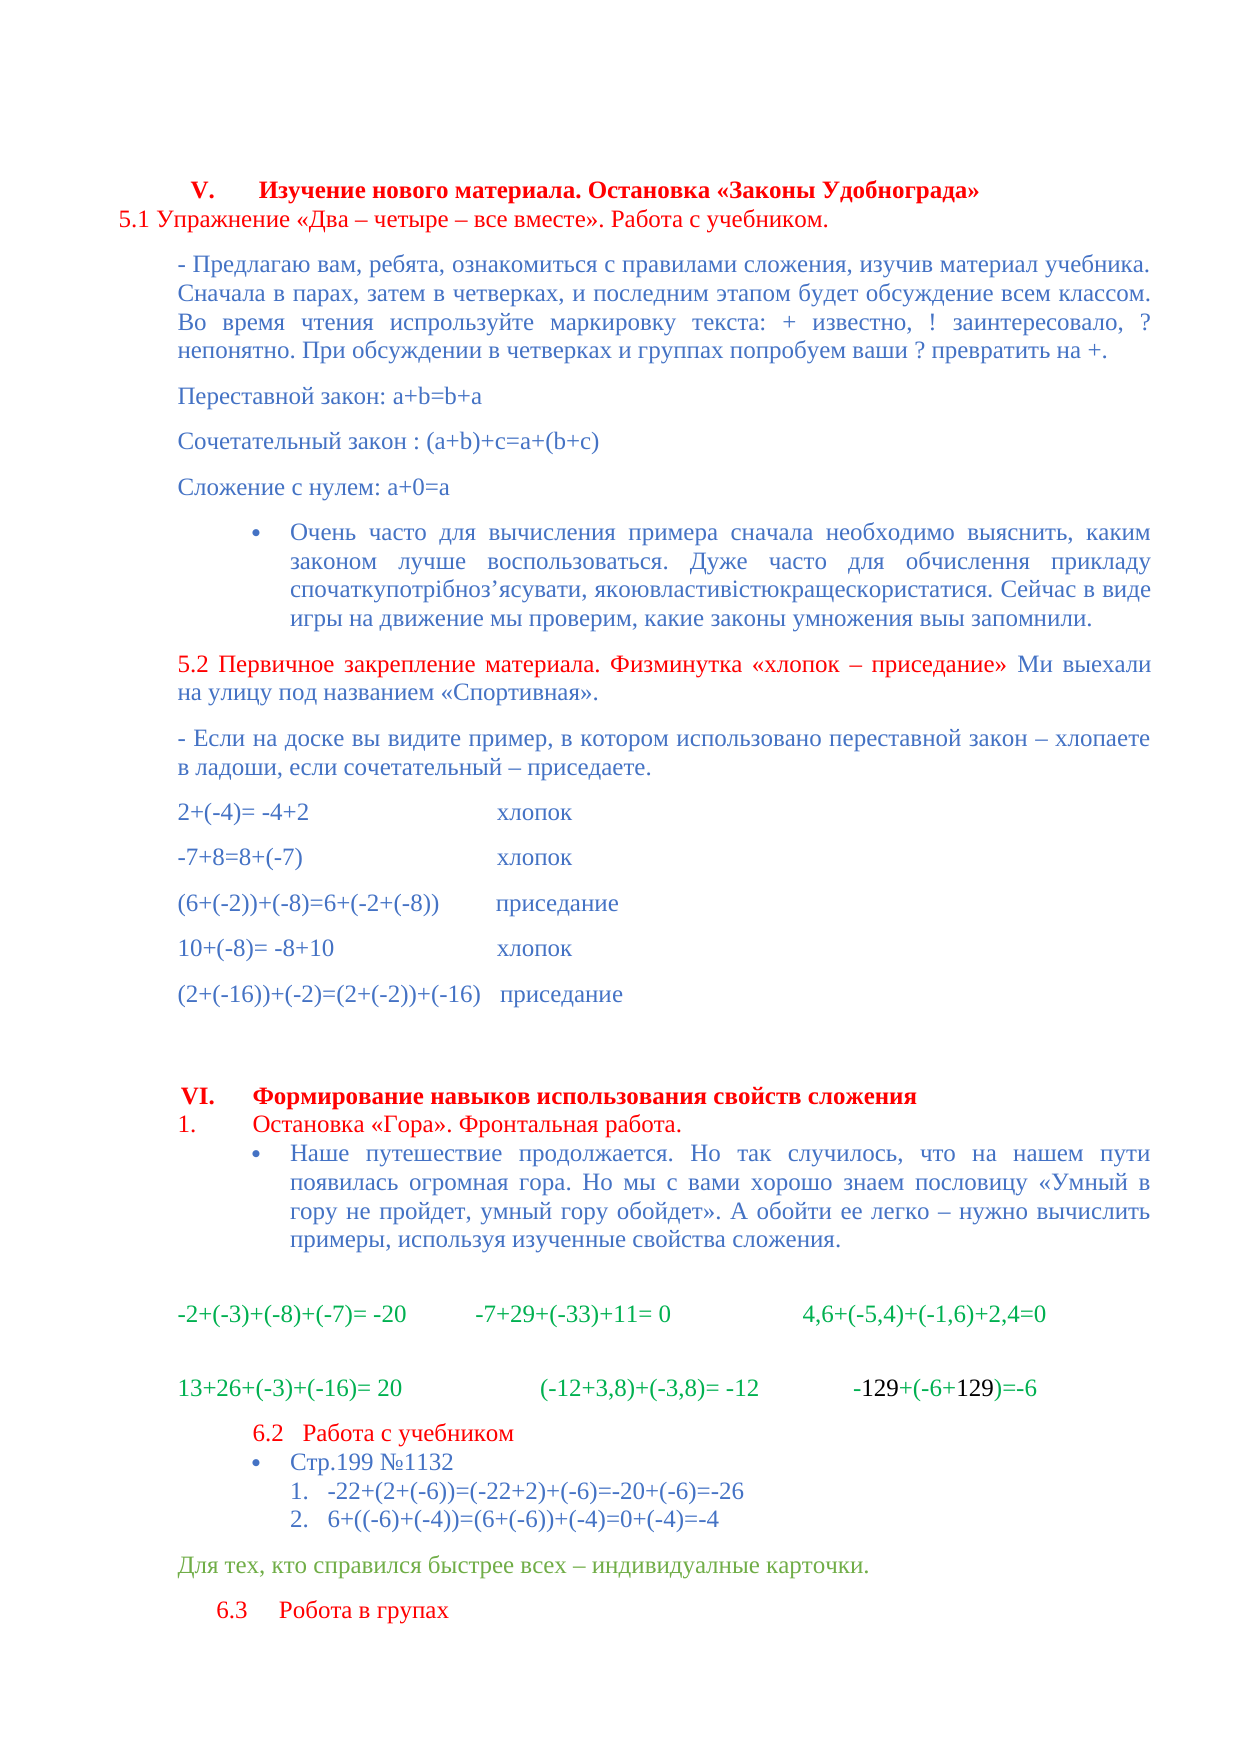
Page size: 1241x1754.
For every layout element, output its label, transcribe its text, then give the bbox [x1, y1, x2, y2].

text 5.1 Упражнение «Два – четыре – все вместе». Работа с учебником. [118, 204, 1152, 232]
list 6+((-6)+(-4))=(6+(-6))+(-4)=0+(-4)=-4 [290, 1504, 1152, 1533]
text -2+(-3)+(-8)+(-7)= -20 -7+29+(-33)+11= 0 4,6+(-5,4)+(-1,6)+2,4=0 [177, 1299, 1152, 1327]
list Наше путешествие продолжается. Но так случилось, что на нашем пути появилась огромная гора. Но мы с вами хорошо знаем пословицу «Умный в гору не пройдет, умный гору обойдет». А обойти ее легко – нужно вычислить примеры, используя изученные свойства сложения. [252, 1138, 1152, 1253]
text Переставной закон: a+b=b+a [177, 381, 1152, 409]
text 10+(-8)= -8+10 хлопок [177, 933, 1152, 962]
list Формирование навыков использования свойств сложения [215, 1081, 1152, 1109]
text (6+(-2))+(-8)=6+(-2+(-8)) приседание [177, 888, 1152, 917]
text 6.3 Робота в групах [216, 1595, 1152, 1624]
list Изучение нового материала. Остановка «Законы Удобнограда» [215, 175, 1152, 204]
text Сложение с нулем: a+0=a [177, 472, 1152, 500]
text Сочетательный закон : (a+b)+c=a+(b+c) [177, 426, 1152, 455]
text - Предлагаю вам, ребята, ознакомиться с правилами сложения, изучив материал учебника. Сначала в парах, затем в четверках, и последним этапом будет обсуждение всем классом. Во время чтения испрользуйте маркировку текста: + известно, ! заинтересовало, ? непонятно. При обсуждении в четверках и группах попробуем ваши ? превратить на +. [177, 249, 1152, 364]
text 2+(-4)= -4+2 хлопок [177, 797, 1152, 826]
text 13+26+(-3)+(-16)= 20 (-12+3,8)+(-3,8)= -12 -129+(-6+129)=-6 [177, 1373, 1152, 1402]
text - Если на доске вы видите пример, в котором использовано переставной закон – хлопаете в ладоши, если сочетательный – приседаете. [177, 723, 1152, 780]
text Для тех, кто справился быстрее всех – индивидуалные карточки. [177, 1550, 1152, 1579]
text (2+(-16))+(-2)=(2+(-2))+(-16) приседание [177, 979, 1152, 1007]
text 5.2 Первичное закрепление материала. Физминутка «хлопок – приседание» Ми выехали на улицу под названием «Спортивная». [177, 649, 1152, 706]
list Очень часто для вычисления примера сначала необходимо выяснить, каким законом лучше воспользоваться. Дуже часто для обчислення прикладу спочаткупотрібноз’ясувати, якоювластивістюкращескористатися. Сейчас в виде игры на движение мы проверим, какие законы умножения выы запомнили. [252, 517, 1152, 632]
text -7+8=8+(-7) хлопок [177, 842, 1152, 871]
list -22+(2+(-6))=(-22+2)+(-6)=-20+(-6)=-26 [290, 1476, 1152, 1504]
list Остановка «Гора». Фронтальная работа. [177, 1109, 1152, 1138]
list Стр.199 №1132 [252, 1447, 1152, 1476]
text 6.2 Работа с учебником [252, 1418, 1152, 1447]
